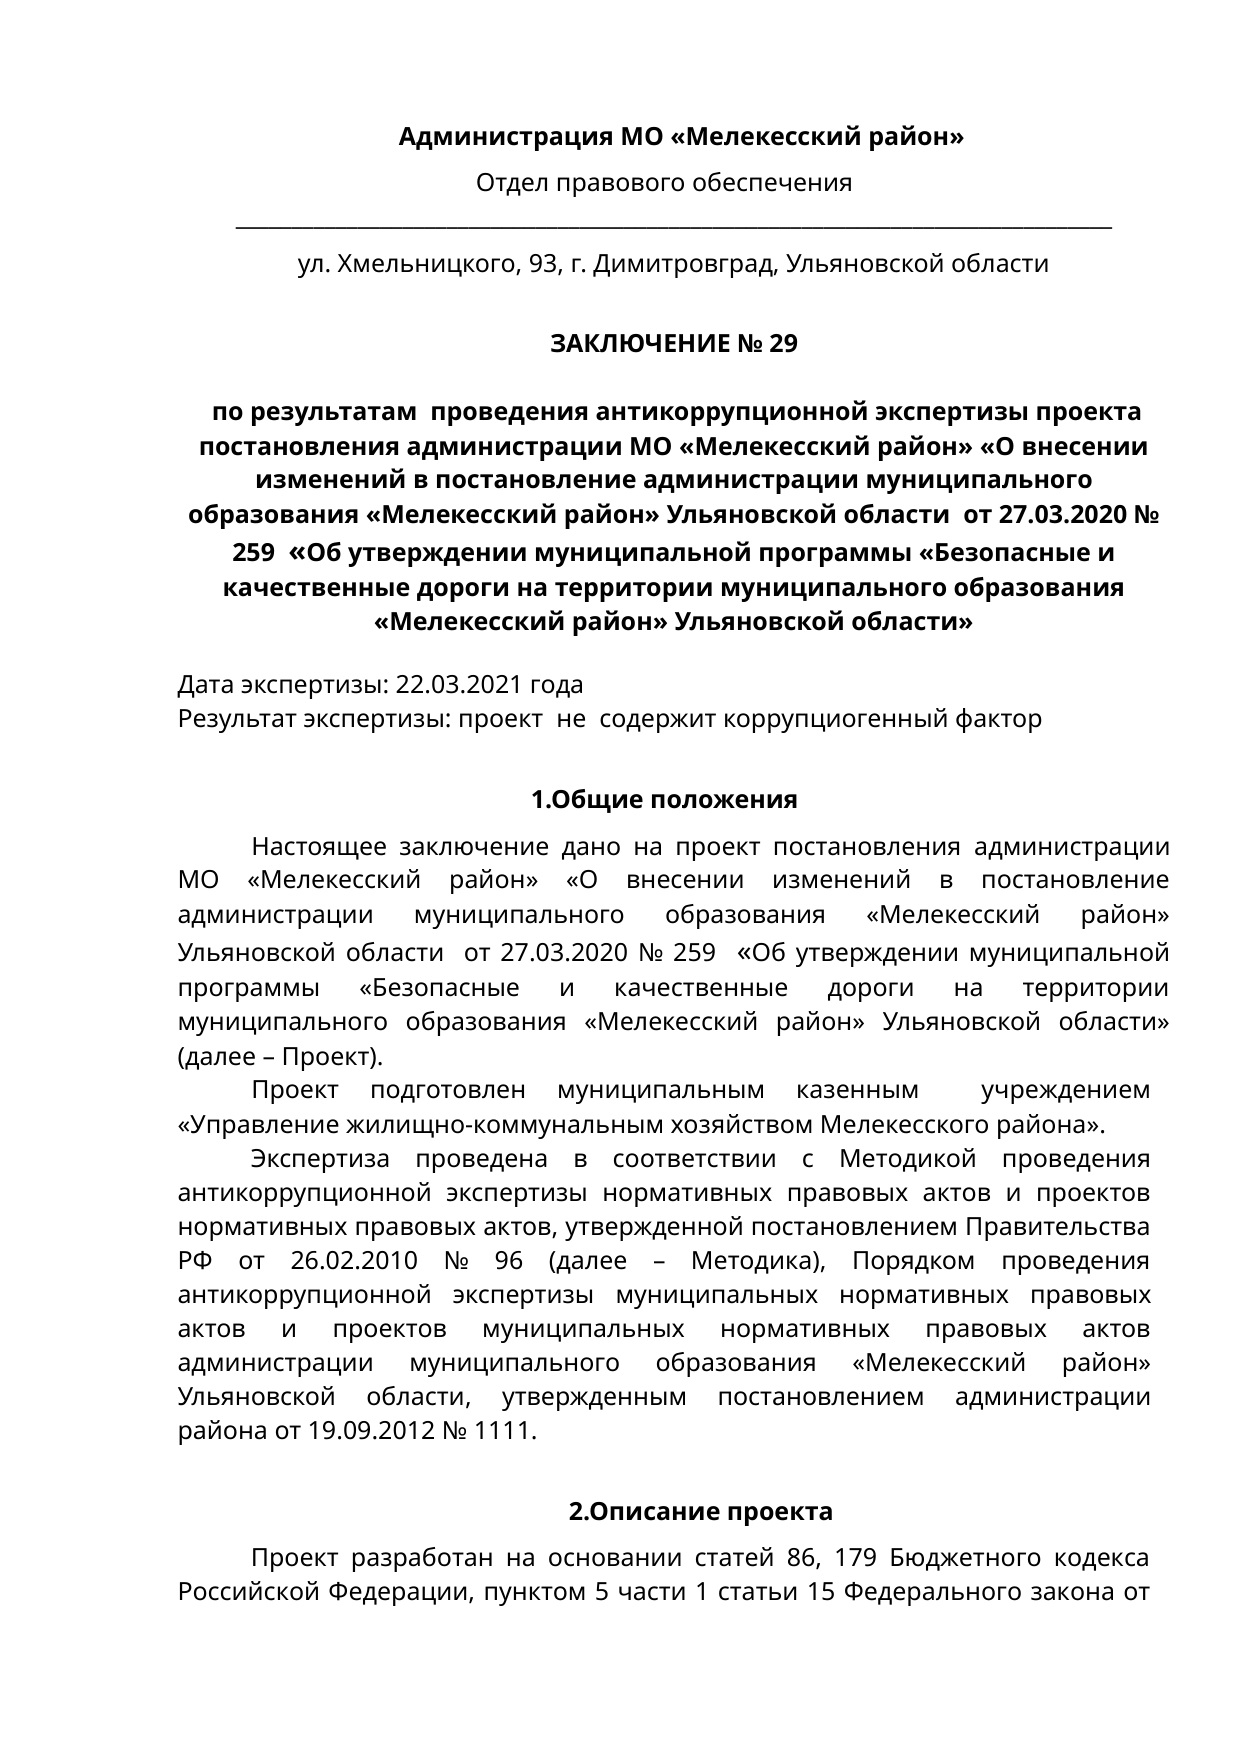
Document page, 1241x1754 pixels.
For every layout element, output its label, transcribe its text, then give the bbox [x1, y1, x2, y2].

text Администрация МО «Мелекесский район» [177, 118, 1186, 152]
text Экспертиза проведена в соответствии с Методикой проведения антикоррупционной экспертизы нормативных правовых актов и проектов нормативных правовых актов, утвержденной постановлением Правительства РФ от 26.02.2010 № 96 (далее – Методика), Порядком проведения антикоррупционной экспертизы муниципальных нормативных правовых актов и проектов муниципальных нормативных правовых актов администрации муниципального образования «Мелекесский район» Ульяновской области, утвержденным постановлением администрации района от 19.09.2012 № 1111. [177, 1140, 1152, 1447]
text Результат экспертизы: проект не содержит коррупциогенный фактор [177, 701, 1152, 735]
text 2.Описание проекта [177, 1493, 1152, 1527]
text по результатам проведения антикоррупционной экспертизы проекта постановления администрации МО «Мелекесский район» «О внесении изменений в постановление администрации муниципального образования «Мелекесский район» Ульяновской области от 27.03.2020 № 259 «Об утверждении муниципальной программы «Безопасные и качественные дороги на территории муниципального образования «Мелекесский район» Ульяновской области» [177, 394, 1170, 638]
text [177, 1540, 1152, 1608]
text Дата экспертизы: 22.03.2021 года [177, 667, 1152, 701]
text Отдел правового обеспечения [177, 165, 1152, 199]
text Настоящее заключение дано на проект постановления администрации МО «Мелекесский район» «О внесении изменений в постановление администрации муниципального образования «Мелекесский район» Ульяновской области от 27.03.2020 № 259 «Об утверждении муниципальной программы «Безопасные и качественные дороги на территории муниципального образования «Мелекесский район» Ульяновской области» (далее – Проект). [177, 828, 1170, 1072]
text ЗАКЛЮЧЕНИЕ № 29 [177, 326, 1170, 360]
text 1.Общие положения [177, 782, 1152, 816]
text Проект подготовлен муниципальным казенным учреждением «Управление жилищно-коммунальным хозяйством Мелекесского района». [177, 1072, 1152, 1140]
text ул. Хмельницкого, 93, г. Димитровград, Ульяновской области [177, 245, 1170, 279]
text _______________________________________________________________________________ [177, 199, 1170, 233]
